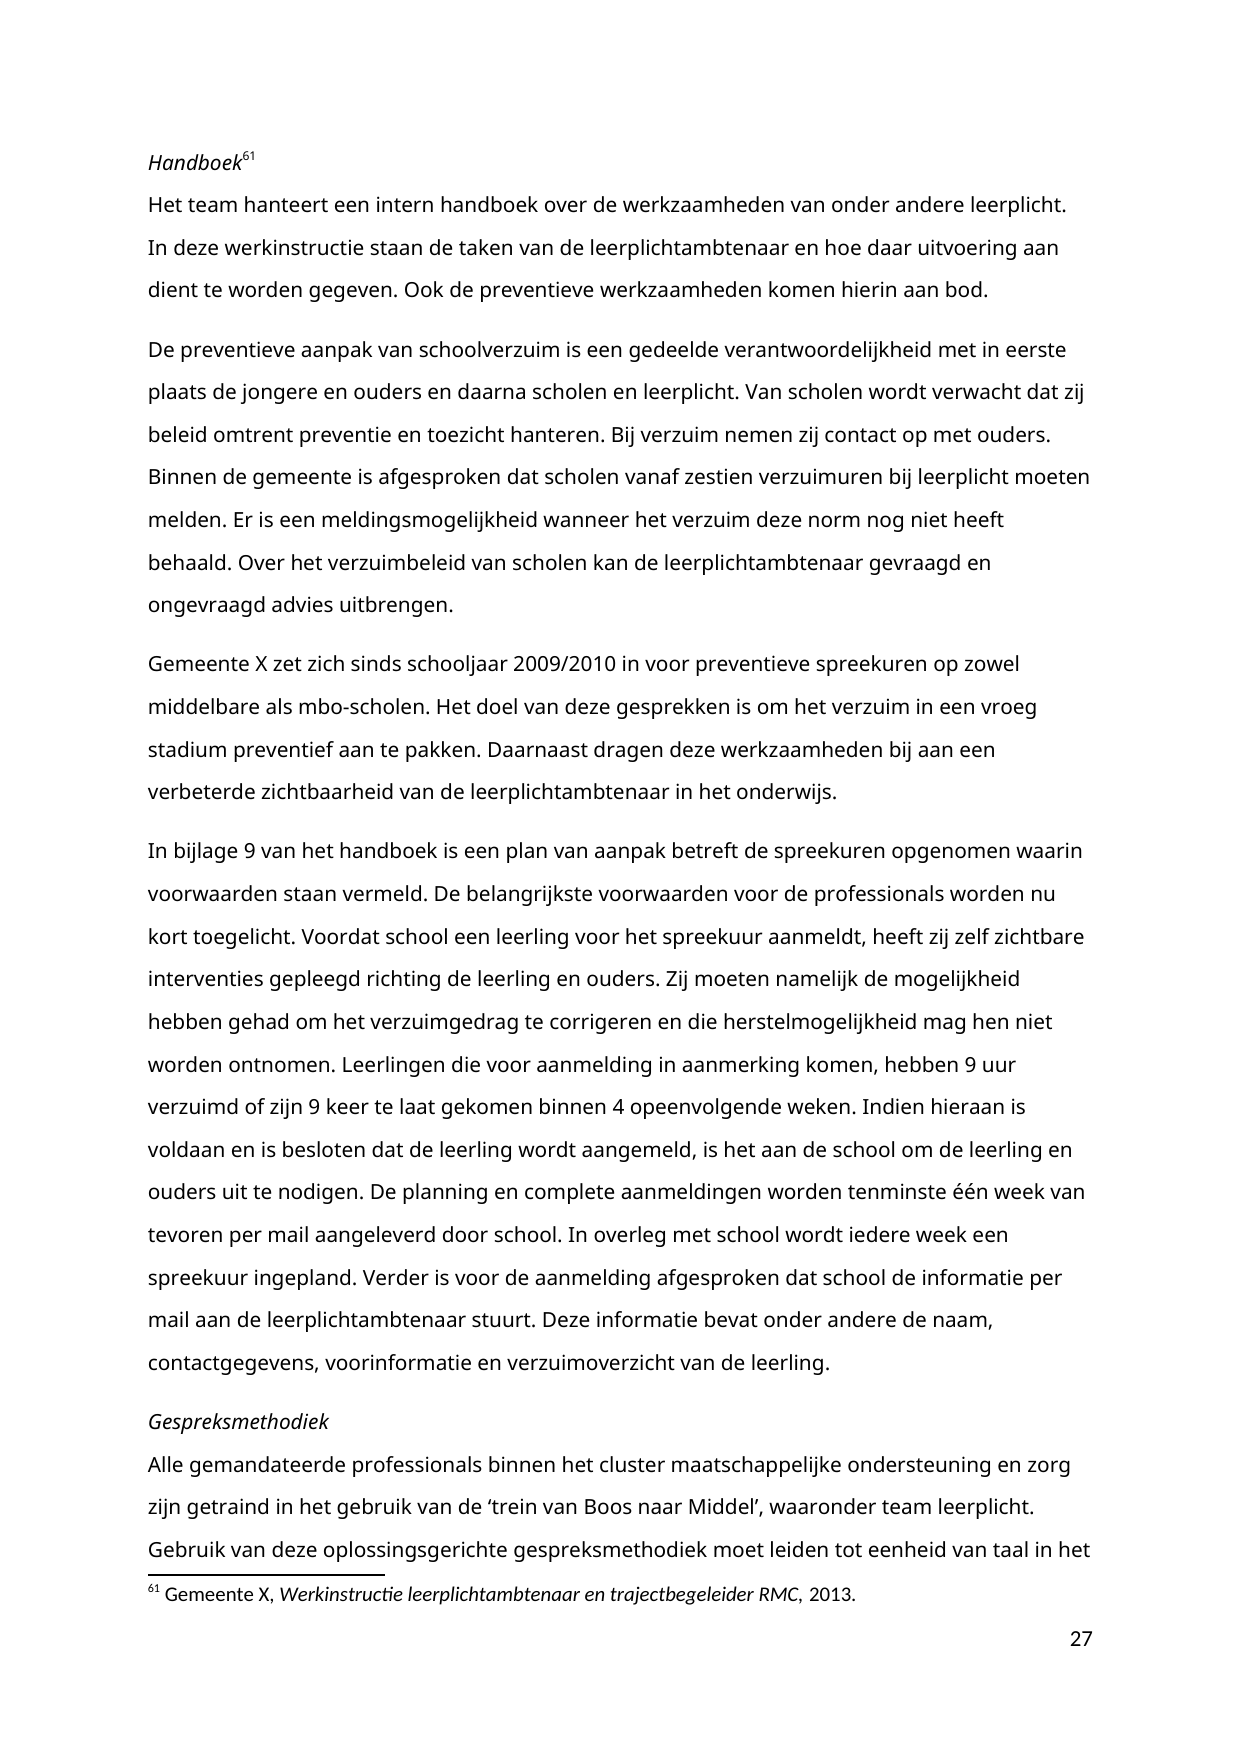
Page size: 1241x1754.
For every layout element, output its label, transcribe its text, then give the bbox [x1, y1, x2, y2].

text De preventieve aanpak van schoolverzuim is een gedeelde verantwoordelijkheid met in eerste plaats de jongere en ouders en daarna scholen en leerplicht. Van scholen wordt verwacht dat zij beleid omtrent preventie en toezicht hanteren. Bij verzuim nemen zij contact op met ouders. Binnen de gemeente is afgesproken dat scholen vanaf zestien verzuimuren bij leerplicht moeten melden. Er is een meldingsmogelijkheid wanneer het verzuim deze norm nog niet heeft behaald. Over het verzuimbeleid van scholen kan de leerplichtambtenaar gevraagd en ongevraagd advies uitbrengen. [148, 335, 1093, 619]
text In bijlage 9 van het handboek is een plan van aanpak betreft de spreekuren opgenomen waarin voorwaarden staan vermeld. De belangrijkste voorwaarden voor de professionals worden nu kort toegelicht. Voordat school een leerling voor het spreekuur aanmeldt, heeft zij zelf zichtbare interventies gepleegd richting de leerling en ouders. Zij moeten namelijk de mogelijkheid hebben gehad om het verzuimgedrag te corrigeren en die herstelmogelijkheid mag hen niet worden ontnomen. Leerlingen die voor aanmelding in aanmerking komen, hebben 9 uur verzuimd of zijn 9 keer te laat gekomen binnen 4 opeenvolgende weken. Indien hieraan is voldaan en is besloten dat de leerling wordt aangemeld, is het aan de school om de leerling en ouders uit te nodigen. De planning en complete aanmeldingen worden tenminste één week van tevoren per mail aangeleverd door school. In overleg met school wordt iedere week een spreekuur ingepland. Verder is voor de aanmelding afgesproken dat school de informatie per mail aan de leerplichtambtenaar stuurt. Deze informatie bevat onder andere de naam, contactgegevens, voorinformatie en verzuimoverzicht van de leerling. [148, 837, 1093, 1376]
text Gemeente X zet zich sinds schooljaar 2009/2010 in voor preventieve spreekuren op zowel middelbare als mbo-scholen. Het doel van deze gesprekken is om het verzuim in een vroeg stadium preventief aan te pakken. Daarnaast dragen deze werkzaamheden bij aan een verbeterde zichtbaarheid van de leerplichtambtenaar in het onderwijs. [148, 649, 1093, 806]
text Handboek Het team hanteert een intern handboek over de werkzaamheden van onder andere leerplicht. In deze werkinstructie staan de taken van de leerplichtambtenaar en hoe daar uitvoering aan dient te worden gegeven. Ook de preventieve werkzaamheden komen hierin aan bod. [148, 148, 1093, 304]
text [148, 1407, 1093, 1563]
